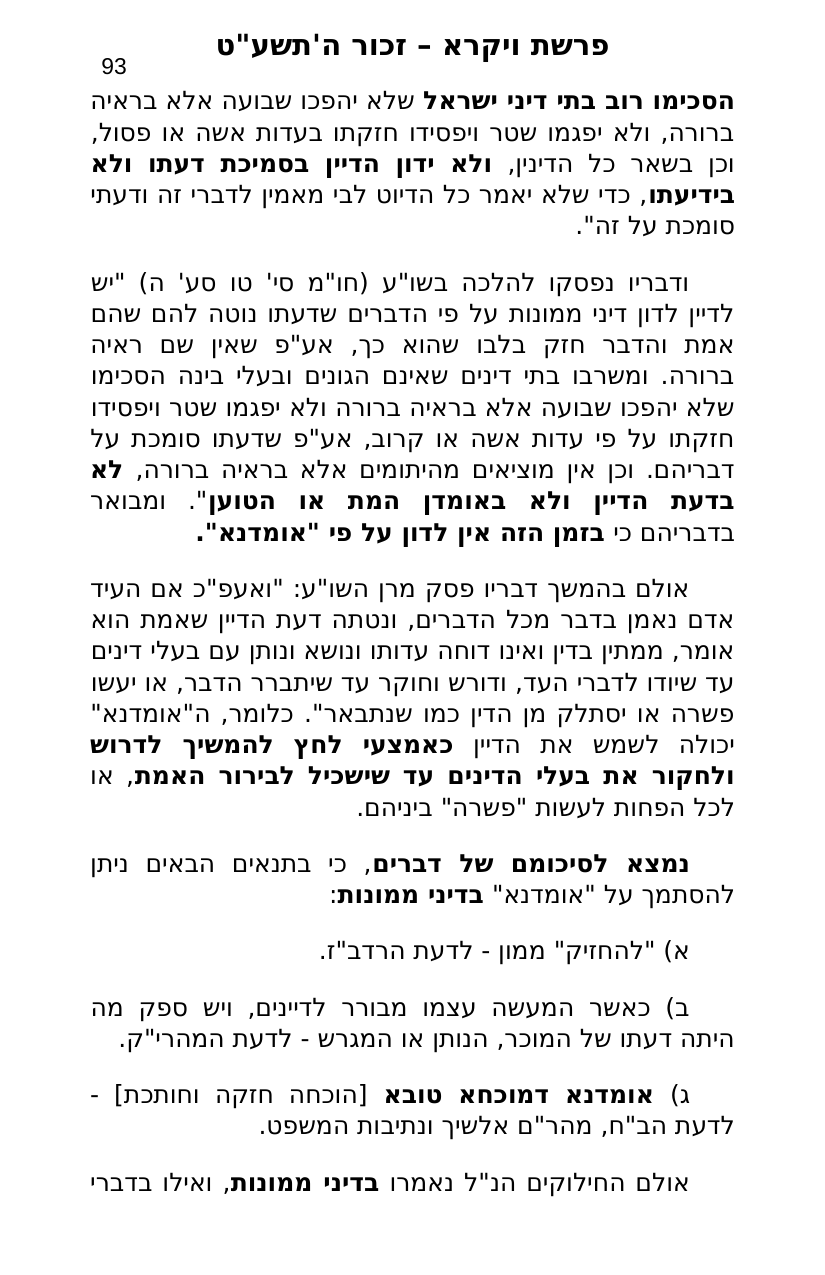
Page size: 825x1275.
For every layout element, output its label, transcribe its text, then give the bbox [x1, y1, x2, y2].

text נמצא לסיכומם של דברים, כי בתנאים הבאים ניתן להסתמך על "אומדנא" בדיני ממונות: [90, 847, 735, 909]
text אולם בהמשך דבריו פסק מרן השו"ע: "ואעפ"כ אם העיד אדם נאמן בדבר מכל הדברים, ונטתה דעת הדיין שאמת הוא אומר, ממתין בדין ואינו דוחה עדותו ונושא ונותן עם בעלי דינים עד שיודו לדברי העד, ודורש וחוקר עד שיתברר הדבר, או יעשו פשרה או יסתלק מן הדין כמו שנתבאר". כלומר, ה"אומדנא" יכולה לשמש את הדיין כאמצעי לחץ להמשיך לדרוש ולחקור את בעלי הדינים עד שישכיל לבירור האמת, או לכל הפחות לעשות "פשרה" ביניהם. [90, 572, 735, 822]
text ג) אומדנא דמוכחא טובא [הוכחה חזקה וחותכת] - לדעת הב"ח, מהר"ם אלשיך ונתיבות המשפט. [90, 1078, 735, 1141]
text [90, 84, 735, 241]
text א) "להחזיק" ממון - לדעת הרדב"ז. [90, 934, 735, 966]
text ודבריו נפסקו להלכה בשו"ע (חו"מ סי' טו סע' ה) "יש לדיין לדון דיני ממונות על פי הדברים שדעתו נוטה להם שהם אמת והדבר חזק בלבו שהוא כך, אע"פ שאין שם ראיה ברורה. ומשרבו בתי דינים שאינם הגונים ובעלי בינה הסכימו שלא יהפכו שבועה אלא בראיה ברורה ולא יפגמו שטר ויפסידו חזקתו על פי עדות אשה או קרוב, אע"פ שדעתו סומכת על דבריהם. וכן אין מוציאים מהיתומים אלא בראיה ברורה, לא בדעת הדיין ולא באומדן המת או הטוען". ומבואר בדבריהם כי בזמן הזה אין לדון על פי "אומדנא". [90, 266, 735, 547]
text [90, 1166, 735, 1197]
text ב) כאשר המעשה עצמו מבורר לדיינים, ויש ספק מה היתה דעתו של המוכר, הנותן או המגרש - לדעת המהרי"ק. [90, 991, 735, 1053]
